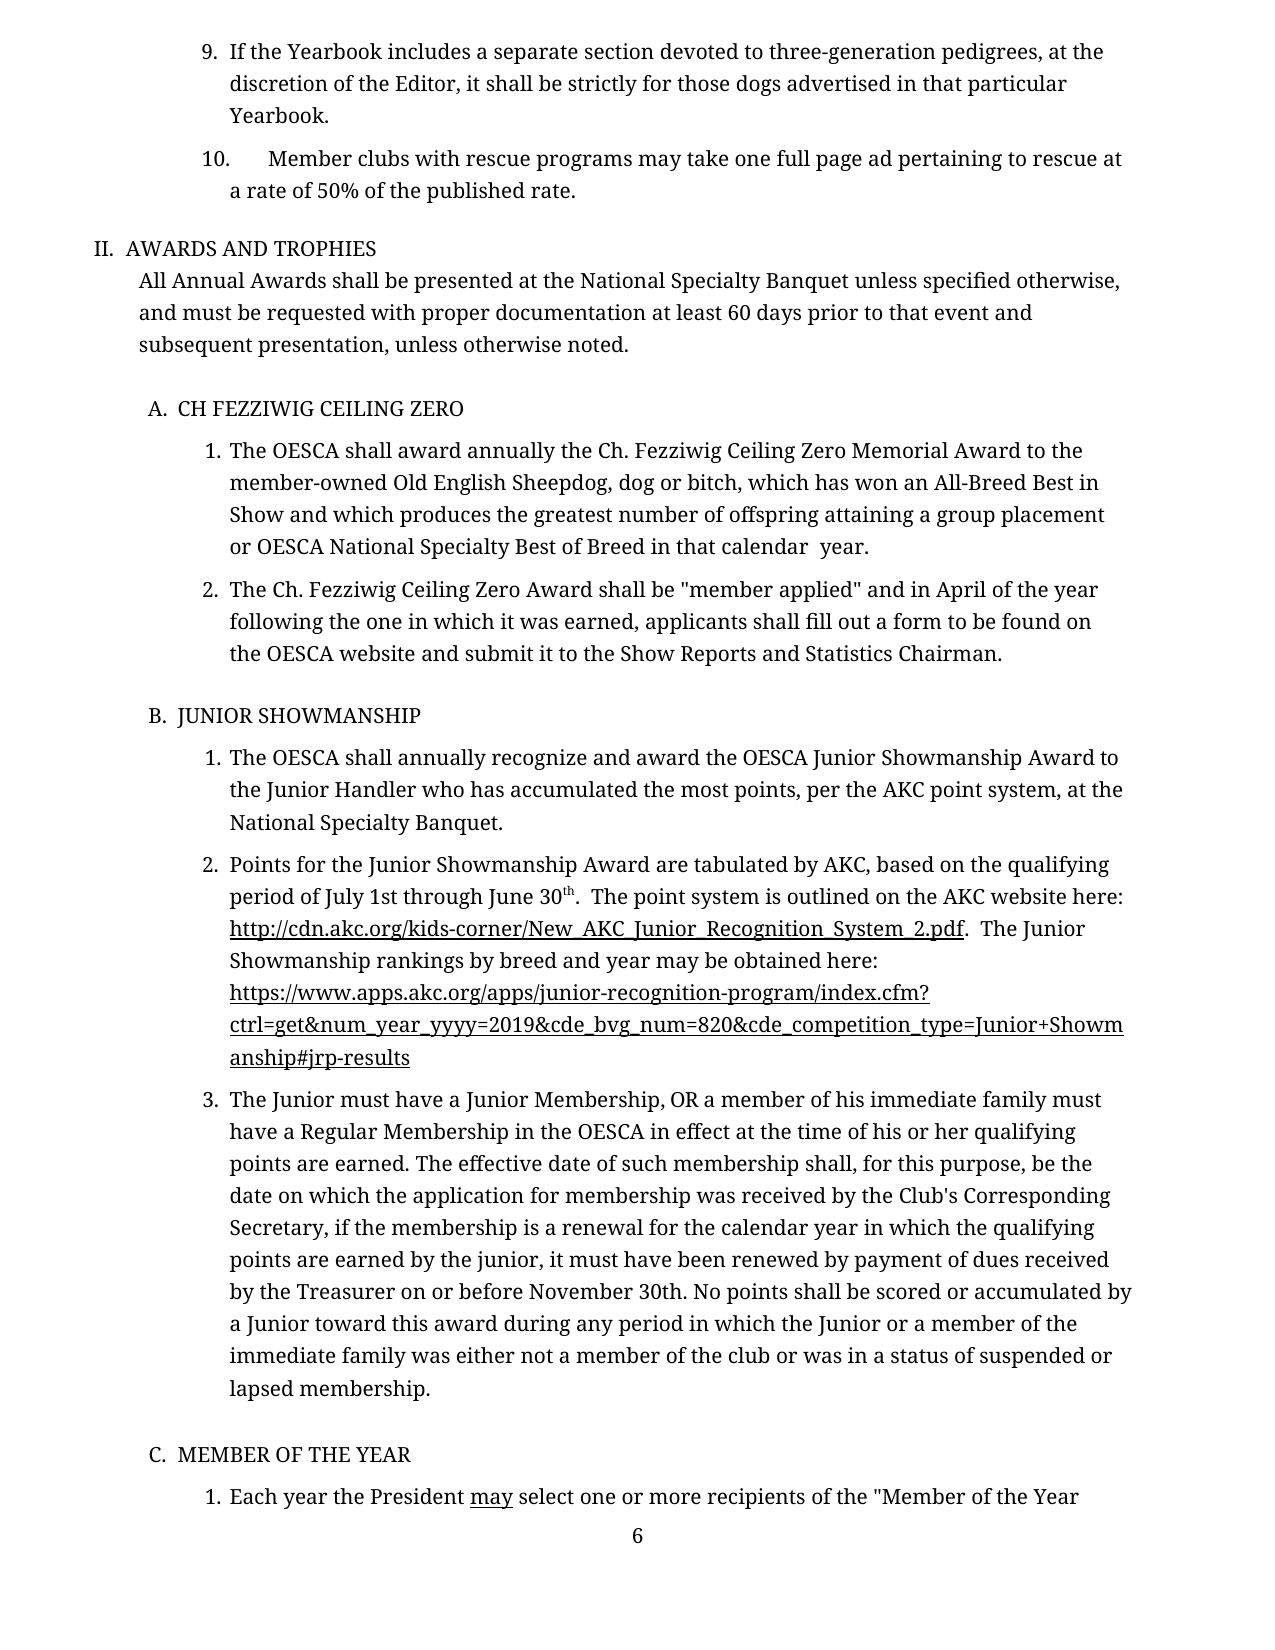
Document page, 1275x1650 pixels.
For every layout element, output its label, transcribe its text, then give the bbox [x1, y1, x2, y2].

list If the Yearbook includes a separate section devoted to three-generation pedigrees, at the discretion of the Editor, it shall be strictly for those dogs advertised in that particular Yearbook. [201, 37, 1131, 130]
list MEMBER OF THE YEAR [148, 1440, 1193, 1469]
list The Ch. Fezziwig Ceiling Zero Award shall be "member applied" and in April of the year following the one in which it was earned, applicants shall fill out a form to be found on the OESCA website and submit it to the Show Reports and Statistics Chairman. [202, 575, 1112, 667]
list The OESCA shall annually recognize and award the OESCA Junior Showmanship Award to the Junior Handler who has accumulated the most points, per the AKC point system, at the National Specialty Banquet. [204, 743, 1134, 836]
text All Annual Awards shall be presented at the National Specialty Banquet unless specified otherwise, and must be requested with proper documentation at least 60 days prior to that event and subsequent presentation, unless otherwise noted. [139, 266, 1148, 358]
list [204, 1482, 1138, 1511]
list The OESCA shall award annually the Ch. Fezziwig Ceiling Zero Memorial Award to the member-owned Old English Sheepdog, dog or bitch, which has won an All-Breed Best in Show and which produces the greatest number of offspring attaining a group placement or OESCA National Specialty Best of Breed in that calendar year. [204, 436, 1130, 561]
list CH FEZZIWIG CEILING ZERO [148, 394, 1193, 423]
list Points for the Junior Showmanship Award are tabulated by AKC, based on the qualifying period of July 1st through June 30th. The point system is outlined on the AKC website here: http://cdn.akc.org/kids-corner/New_AKC_Junior_Recognition_System_2.pdf. The Junior Showmanship rankings by breed and year may be obtained here: https://www.apps.akc.org/apps/junior-recognition-program/index.cfm?ctrl=get&num_year_yyyy=2019&cde_bvg_num=820&cde_competition_type=Junior+Showmanship#jrp-results [202, 850, 1135, 1071]
list JUNIOR SHOWMANSHIP [148, 702, 1193, 730]
list The Junior must have a Junior Membership, OR a member of his immediate family must have a Regular Membership in the OESCA in effect at the time of his or her qualifying points are earned. The effective date of such membership shall, for this purpose, be the date on which the application for membership was received by the Club's Corresponding Secretary, if the membership is a renewal for the calendar year in which the qualifying points are earned by the junior, it must have been renewed by payment of dues received by the Treasurer on or before November 30th. No points shall be scored or accumulated by a Junior toward this award during any period in which the Junior or a member of the immediate family was either not a member of the club or was in a status of suspended or lapsed membership. [202, 1085, 1134, 1402]
list Member clubs with rescue programs may take one full page ad pertaining to rescue at a rate of 50% of the published rate. [202, 144, 1137, 204]
list AWARDS AND TROPHIES [93, 234, 1193, 262]
